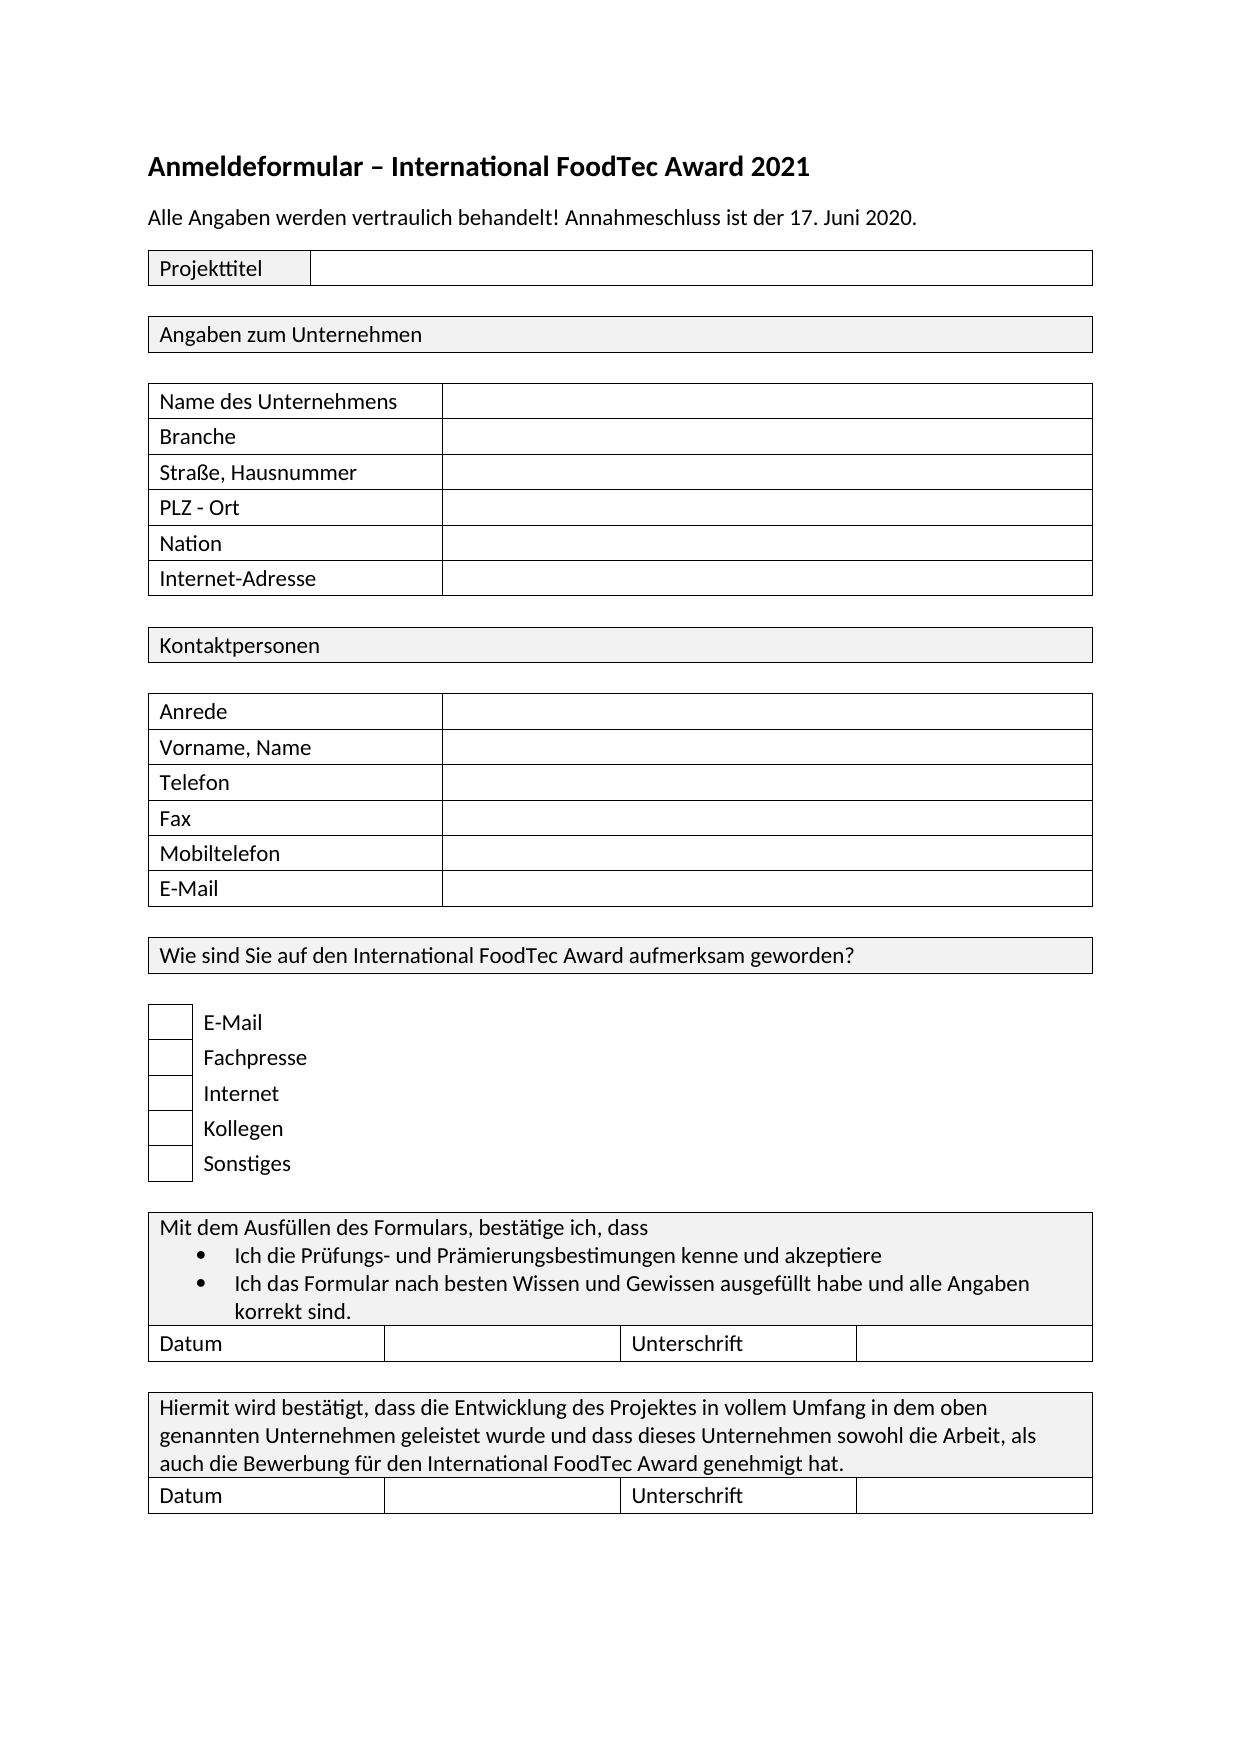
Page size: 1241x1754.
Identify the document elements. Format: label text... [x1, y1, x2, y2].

table_cell [443, 765, 1092, 799]
table_cell [149, 1146, 192, 1181]
table_header Projekttitel [149, 251, 310, 285]
table_header Wie sind Sie auf den International FoodTec Award aufmerksam geworden? [149, 938, 1092, 972]
table_cell PLZ - Ort [149, 490, 442, 524]
table_cell Unterschrift [621, 1326, 856, 1361]
table_cell Fachpresse [193, 1039, 1092, 1074]
table_cell [149, 1111, 192, 1145]
table_header Hiermit wird bestätigt, dass die Entwicklung des Projektes in vollem Umfang in dem oben genannten Unternehmen geleistet wurde und dass dieses Unternehmen sowohl die Arbeit, als auch die Bewerbung für den International FoodTec Award genehmigt hat. [149, 1393, 1092, 1477]
table_cell [149, 1076, 192, 1110]
table_header [443, 694, 1092, 729]
table_cell Datum [149, 1478, 384, 1512]
table_cell [443, 455, 1092, 489]
table_header [311, 251, 1092, 285]
table_cell [443, 730, 1092, 764]
table_cell [443, 561, 1092, 595]
table_cell [385, 1326, 620, 1361]
table_cell Kollegen [193, 1110, 1092, 1145]
table_cell Sonstiges [193, 1145, 1092, 1181]
table_cell Datum [149, 1326, 384, 1361]
table_cell [443, 801, 1092, 835]
text Anmeldeformular – International FoodTec Award 2021 [148, 148, 1093, 183]
table_cell Internet-Adresse [149, 561, 442, 595]
table_header Name des Unternehmens [149, 384, 442, 418]
table_header [443, 384, 1092, 418]
table_cell [443, 836, 1092, 870]
table_cell Nation [149, 526, 442, 560]
table_cell [443, 419, 1092, 454]
table_cell [857, 1478, 1092, 1512]
table_cell Unterschrift [621, 1478, 856, 1512]
table_header Angaben zum Unternehmen [149, 317, 1092, 352]
table_cell Straße, Hausnummer [149, 455, 442, 489]
table_header E-Mail [193, 1004, 1092, 1039]
text Alle Angaben werden vertraulich behandelt! Annahmeschluss ist der 17. Juni 2020. [148, 203, 1093, 231]
table_cell [149, 1040, 192, 1074]
table_cell E-Mail [149, 871, 442, 906]
table_cell [385, 1478, 620, 1512]
table_cell Internet [193, 1075, 1092, 1110]
table_cell Mobiltelefon [149, 836, 442, 870]
table_cell Vorname, Name [149, 730, 442, 764]
table_cell [443, 490, 1092, 524]
table_header Anrede [149, 694, 442, 729]
table_header Kontaktpersonen [149, 628, 1092, 662]
table_cell [443, 526, 1092, 560]
table_cell [443, 871, 1092, 906]
table_cell Fax [149, 801, 442, 835]
table_cell Branche [149, 419, 442, 454]
table_header Mit dem Ausfüllen des Formulars, bestätige ich, dass Ich die Prüfungs- und Prämierungsbestimungen kenne und akzeptiere Ich das Formular nach besten Wissen und Gewissen ausgefüllt habe und alle Angaben korrekt sind. [149, 1213, 1092, 1325]
table_cell Telefon [149, 765, 442, 799]
table_header [149, 1005, 192, 1039]
table_cell [857, 1326, 1092, 1361]
